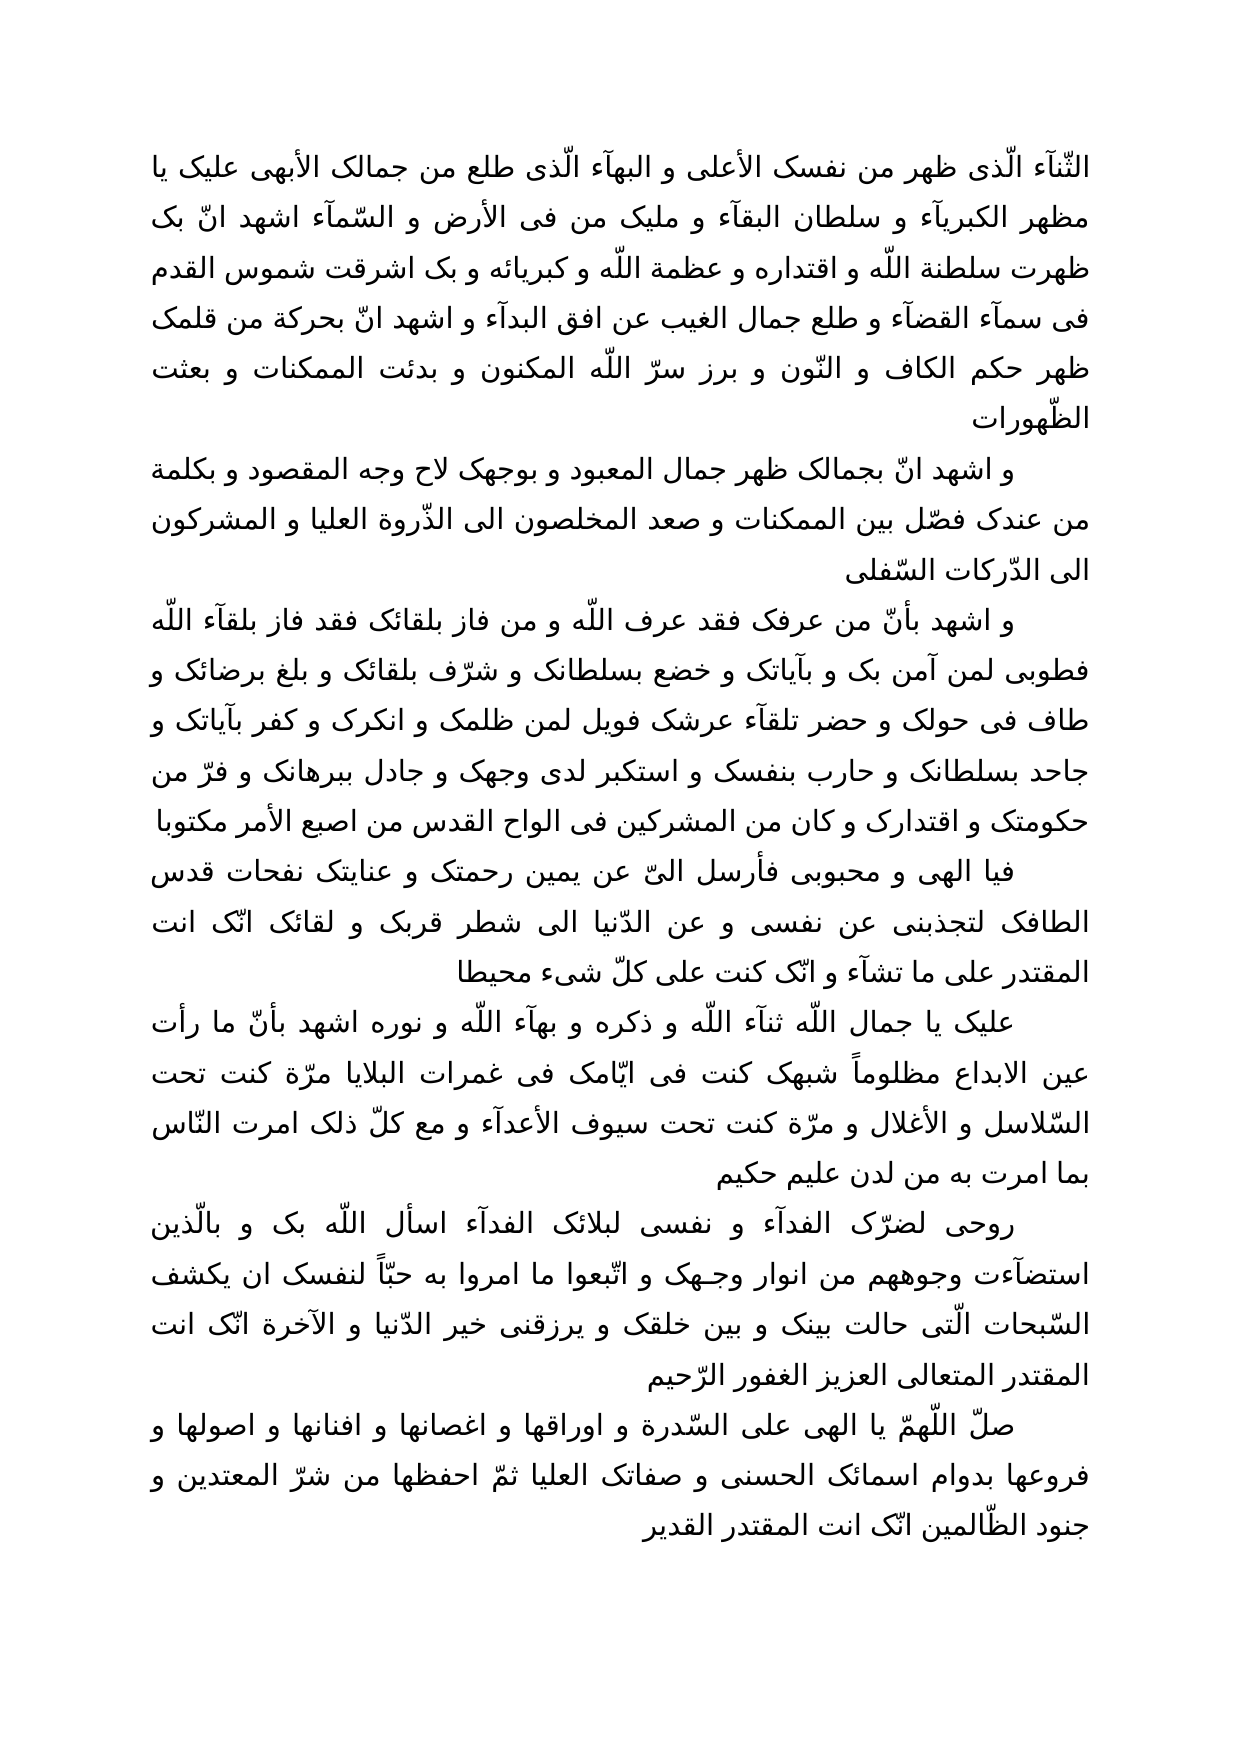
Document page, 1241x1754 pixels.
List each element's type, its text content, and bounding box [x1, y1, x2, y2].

text فیا الهی و محبوبی فأرسل الیّ عن یمین رحمتک و عنایتک نفحات قدس الطافک لتجذبنی عن نفسی و عن الدّنیا الی شطر قربک و لقائک انّک انت المقتدر علی ما تشآء و انّک کنت علی کلّ شیء محیطا [150, 854, 1090, 988]
text و اشهد انّ بجمالک ظهر جمال المعبود و بوجهک لاح وجه المقصود و بکلمة من عندک فصّل بین الممکنات و صعد المخلصون الی الذّروة العلیا و المشرکون الی الدّرکات السّفلی [150, 452, 1090, 586]
text الثّنآء الّذی ظهر من نفسک الأعلی و البهآء الّذی طلع من جمالک الأبهی علیک یا مظهر الکبریآء و سلطان البقآء و ملیک من فی الأرض و السّمآء اشهد انّ بک ظهرت سلطنة اللّه و اقتداره و عظمة اللّه و کبریائه و بک اشرقت شموس القدم فی سمآء القضآء و طلع جمال الغیب عن افق البدآء و اشهد انّ بحرکة من قلمک ظهر حکم الکاف و النّون و برز سرّ اللّه المکنون و بدئت الممکنات و بعثت الظّهورات [150, 150, 1090, 435]
text علیک یا جمال اللّه ثنآء اللّه و ذکره و بهآء اللّه و نوره اشهد بأنّ ما رأت عین الابداع مظلوماً شبهک کنت فی ایّامک فی غمرات البلایا مرّة کنت تحت السّلاسل و الأغلال و مرّة کنت تحت سیوف الأعدآء و مع کلّ ذلک امرت النّاس بما امرت به من لدن علیم حکیم [150, 1005, 1090, 1190]
text صلّ اللّهمّ یا الهی علی السّدرة و اوراقها و اغصانها و افنانها و اصولها و فروعها بدوام اسمائک الحسنی و صفاتک العلیا ثمّ احفظها من شرّ المعتدین و جنود الظّالمین انّک انت المقتدر القدیر [150, 1408, 1090, 1542]
text و اشهد بأنّ من عرفک فقد عرف اللّه و من فاز بلقائک فقد فاز بلقآء اللّه فطوبی لمن آمن بک و بآیاتک و خضع بسلطانک و شرّف بلقائک و بلغ برضائک و طاف فی حولک و حضر تلقآء عرشک فویل لمن ظلمک و انکرک و کفر بآیاتک و جاحد بسلطانک و حارب بنفسک و استکبر لدی وجهک و جادل ببرهانک و فرّ من حکومتک و اقتدارک و کان من المشرکین فی الواح القدس من اصبع الأمر مکتوبا [150, 603, 1090, 838]
text روحی لضرّک الفدآء و نفسی لبلائک الفدآء اسأل اللّه بک و بالّذین استضآءت وجوههم من انوار وجـهک و اتّبعوا ما امروا به حبّاً لنفسک ان یکشف السّبحات الّتی حالت بینک و بین خلقک و یرزقنی خیر الدّنیا و الآخرة انّک انت المقتدر المتعالی العزیز الغفور الرّحیم [150, 1207, 1090, 1391]
